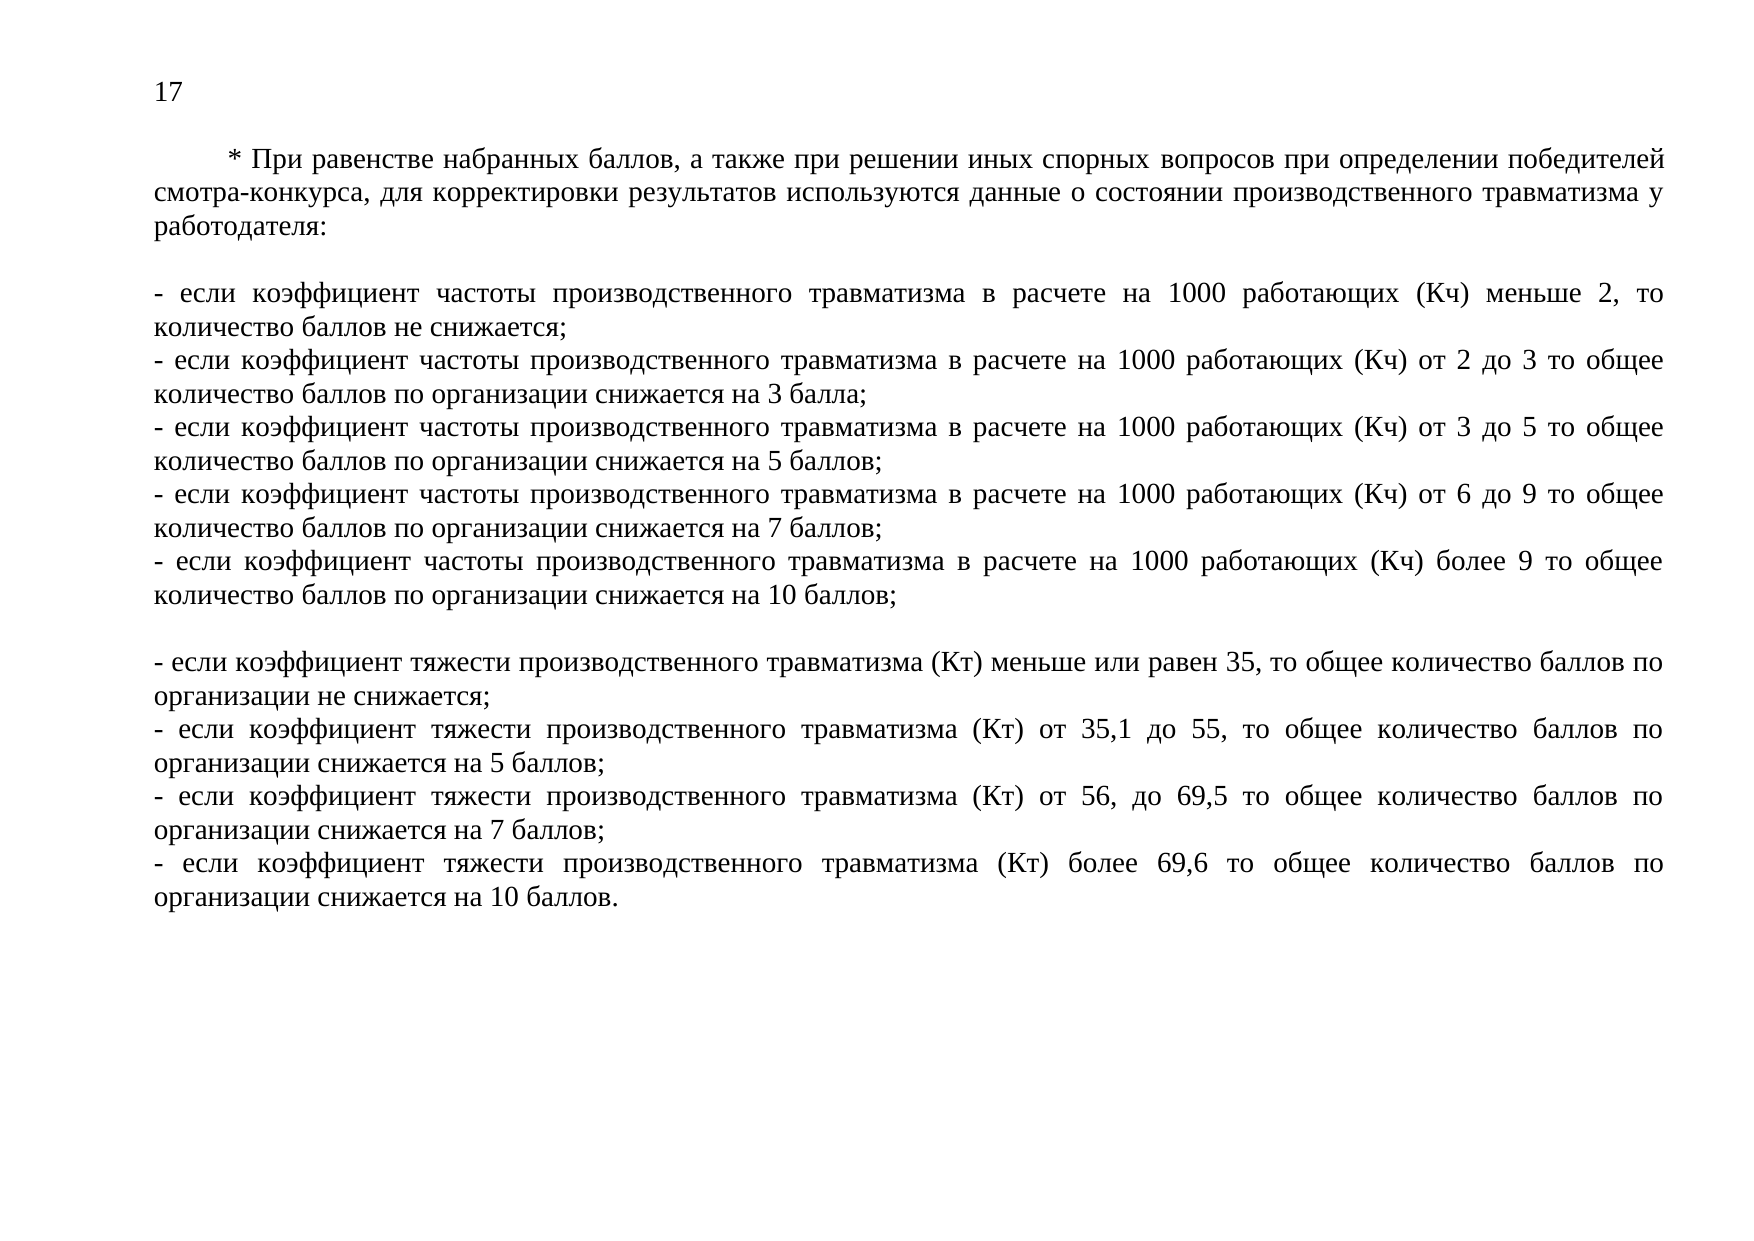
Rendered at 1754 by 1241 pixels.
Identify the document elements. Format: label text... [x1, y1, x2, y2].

text - если коэффициент частоты производственного травматизма в расчете на 1000 работающих (Кч) от 3 до 5 то общее количество баллов по организации снижается на 5 баллов; [153, 409, 1665, 476]
text * При равенстве набранных баллов, а также при решении иных спорных вопросов при определении победителей смотра-конкурса, для корректировки результатов используются данные о состоянии производственного травматизма у работодателя: [153, 141, 1665, 242]
text - если коэффициент тяжести производственного травматизма (Кт) более 69,6 то общее количество баллов по организации снижается на 10 баллов. [153, 845, 1665, 912]
text - если коэффициент частоты производственного травматизма в расчете на 1000 работающих (Кч) от 2 до 3 то общее количество баллов по организации снижается на 3 балла; [153, 342, 1665, 409]
text - если коэффициент частоты производственного травматизма в расчете на 1000 работающих (Кч) более 9 то общее количество баллов по организации снижается на 10 баллов; [153, 543, 1665, 611]
text - если коэффициент частоты производственного травматизма в расчете на 1000 работающих (Кч) от 6 до 9 то общее количество баллов по организации снижается на 7 баллов; [153, 476, 1665, 543]
text - если коэффициент тяжести производственного травматизма (Кт) от 56, до 69,5 то общее количество баллов по организации снижается на 7 баллов; [153, 778, 1665, 845]
text - если коэффициент частоты производственного травматизма в расчете на 1000 работающих (Кч) меньше 2, то количество баллов не снижается; [153, 275, 1665, 342]
text - если коэффициент тяжести производственного травматизма (Кт) от 35,1 до 55, то общее количество баллов по организации снижается на 5 баллов; [153, 711, 1665, 778]
text - если коэффициент тяжести производственного травматизма (Кт) меньше или равен 35, то общее количество баллов по организации не снижается; [153, 644, 1665, 711]
